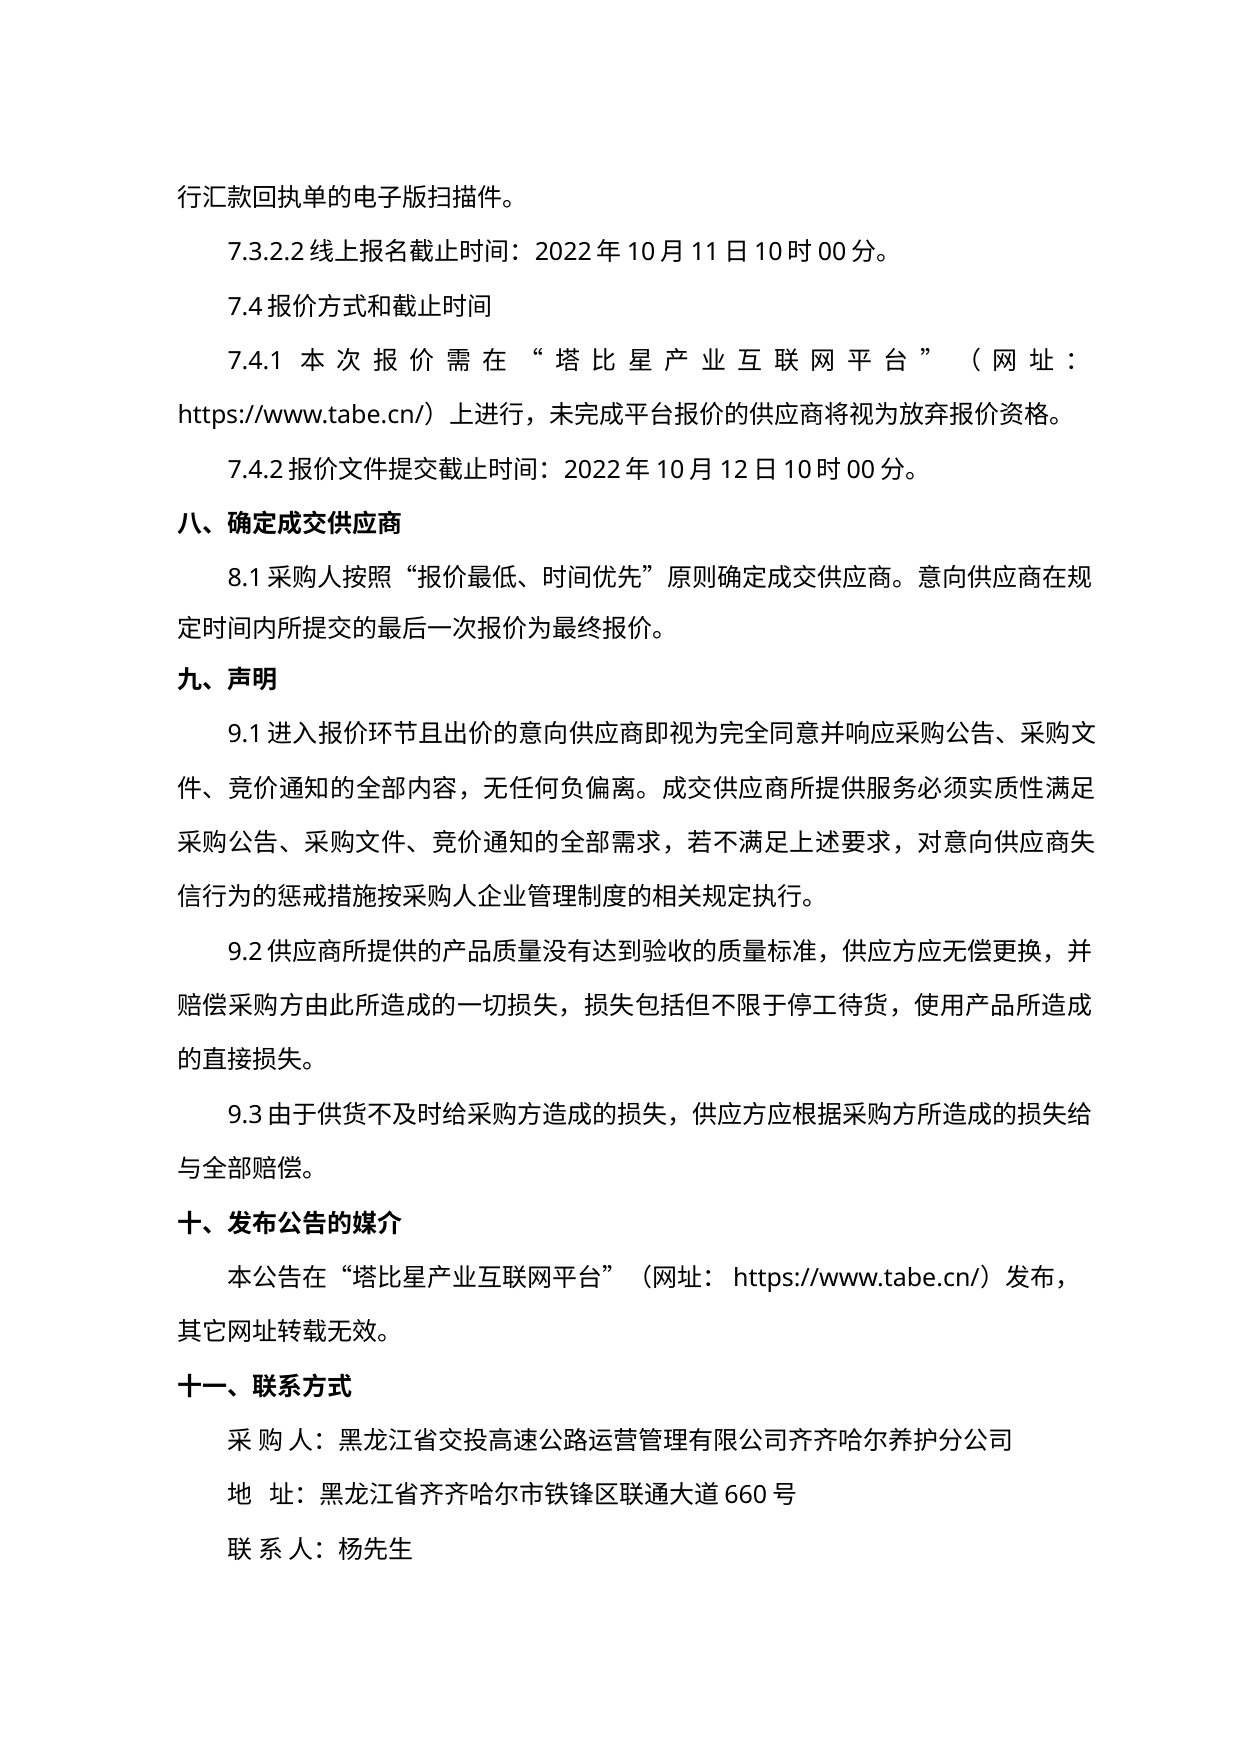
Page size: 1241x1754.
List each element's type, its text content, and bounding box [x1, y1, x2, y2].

text 9.3由于供货不及时给采购方造成的损失，供应方应根据采购方所造成的损失给与全部赔偿。 [177, 1094, 1092, 1185]
subtitle 九、声明 [177, 659, 1092, 696]
subtitle 十一、联系方式 [177, 1366, 1092, 1402]
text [177, 177, 1098, 213]
text 联 系 人：杨先生 [177, 1529, 1092, 1566]
text 9.2供应商所提供的产品质量没有达到验收的质量标准，供应方应无偿更换，并赔偿采购方由此所造成的一切损失，损失包括但不限于停工待货，使用产品所造成的直接损失。 [177, 931, 1092, 1076]
subtitle 十、发布公告的媒介 [177, 1203, 1092, 1239]
text 8.1采购人按照“报价最低、时间优先”原则确定成交供应商。意向供应商在规定时间内所提交的最后一次报价为最终报价。 [177, 558, 1092, 645]
text 7.4.2报价文件提交截止时间：2022年10月12日10时00分。 [177, 449, 1092, 485]
text 7.4报价方式和截止时间 [177, 286, 1092, 322]
text 本公告在“塔比星产业互联网平台”（网址： https://www.tabe.cn/）发布，其它网址转载无效。 [177, 1257, 1098, 1348]
text 7.3.2.2线上报名截止时间：2022年10月11日10时00分。 [177, 232, 1098, 268]
text 地 址：黑龙江省齐齐哈尔市铁锋区联通大道660号 [177, 1475, 1092, 1511]
text 9.1进入报价环节且出价的意向供应商即视为完全同意并响应采购公告、采购文件、竞价通知的全部内容，无任何负偏离。成交供应商所提供服务必须实质性满足采购公告、采购文件、竞价通知的全部需求，若不满足上述要求，对意向供应商失信行为的惩戒措施按采购人企业管理制度的相关规定执行。 [177, 714, 1098, 913]
text 7.4.1本次报价需在“塔比星产业互联网平台”（网址： https://www.tabe.cn/）上进行，未完成平台报价的供应商将视为放弃报价资格。 [177, 340, 1092, 431]
subtitle 八、确定成交供应商 [177, 503, 1092, 540]
text 采 购 人：黑龙江省交投高速公路运营管理有限公司齐齐哈尔养护分公司 [177, 1421, 1092, 1457]
